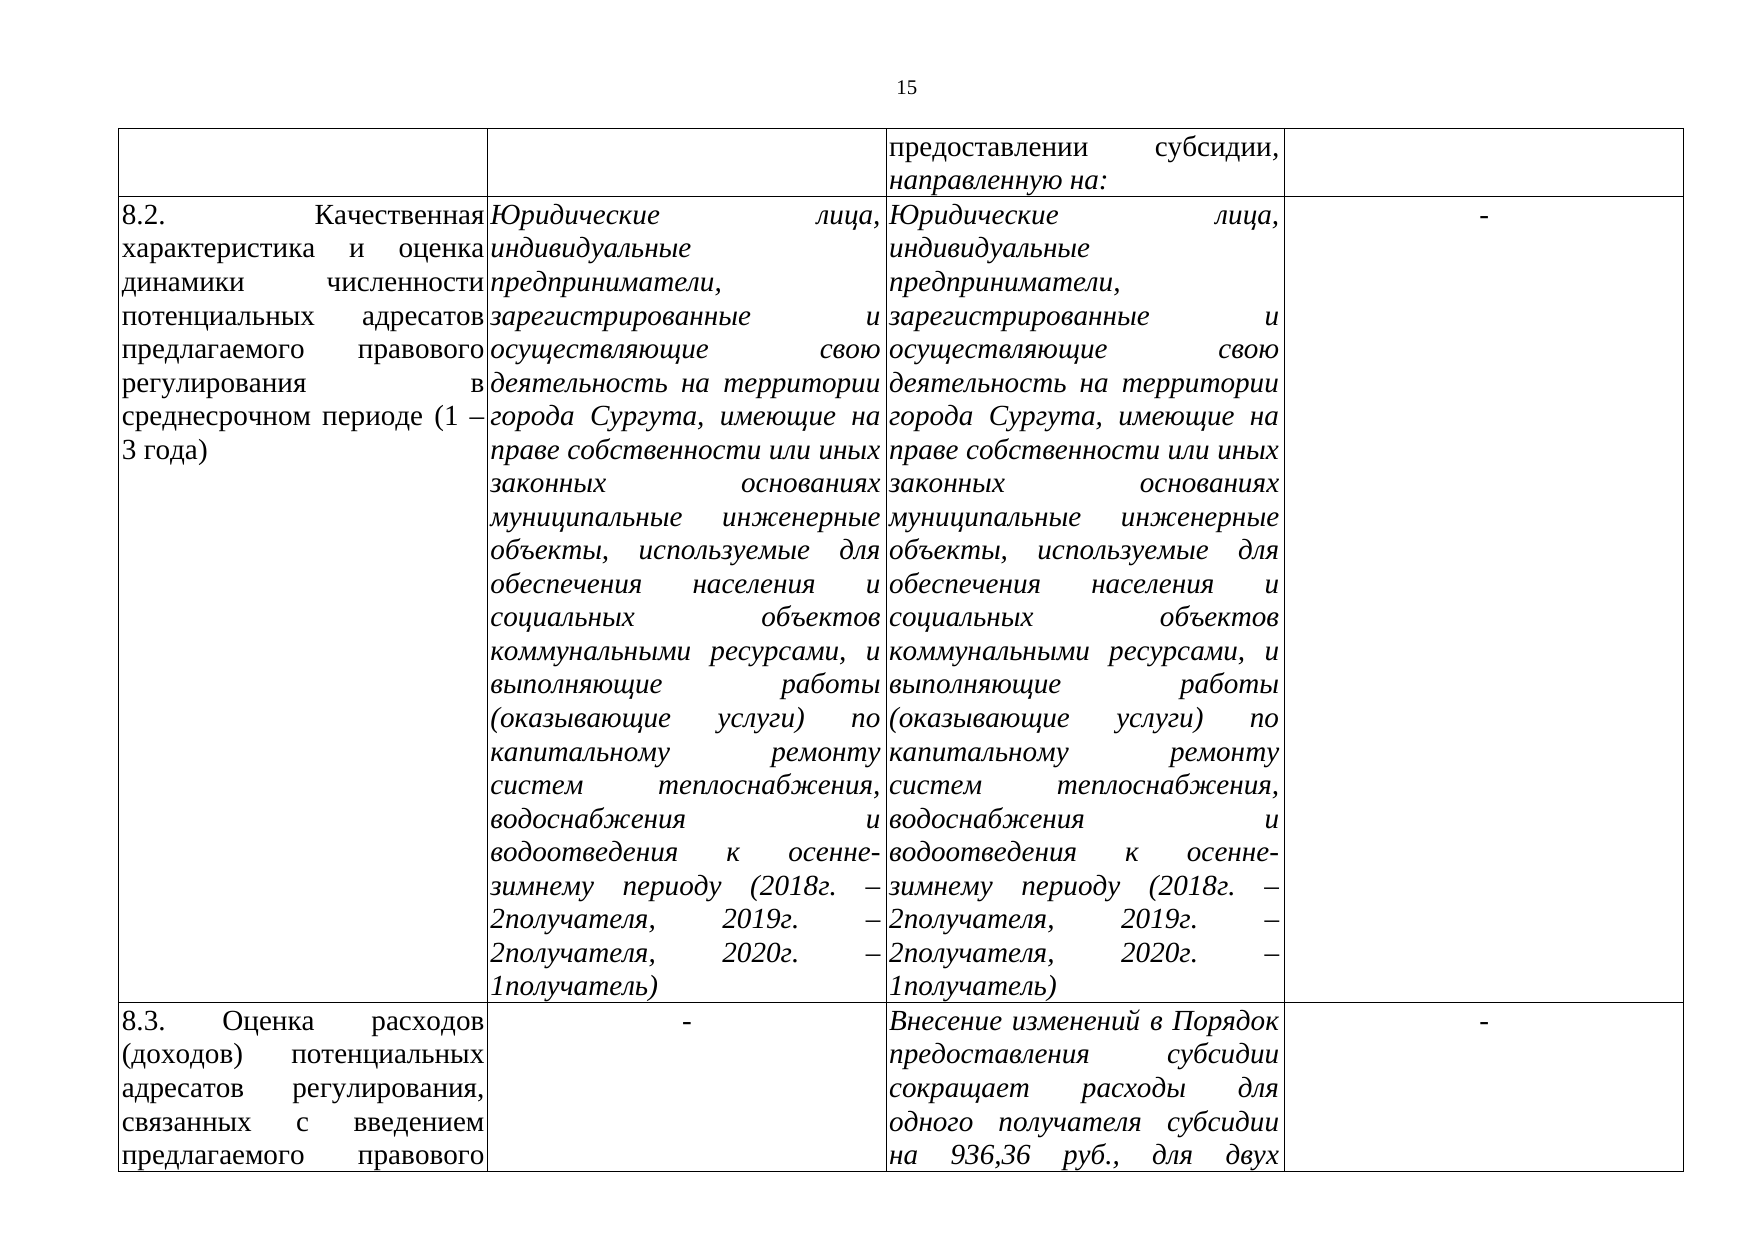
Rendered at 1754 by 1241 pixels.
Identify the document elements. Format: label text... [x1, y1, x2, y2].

table_cell - [1285, 197, 1683, 1002]
table_cell - [1285, 129, 1683, 196]
table_cell Юридические лица, индивидуальные предприниматели, зарегистрированные и осуществляющие свою деятельность на территории города Сургута, имеющие на праве собственности или иных законных основаниях муниципальные инженерные объекты, используемые для обеспечения населения и социальных объектов коммунальными ресурсами, и выполняющие работы (оказывающие услуги) по капитальному ремонту систем теплоснабжения, водоснабжения и водоотведения к осенне-зимнему периоду (2018г. – 2получателя, 2019г. – 2получателя, 2020г. – 1получатель) [887, 197, 1284, 1002]
table_cell 8.2. Качественная характеристика и оценка динамики численности потенциальных адресатов предлагаемого правового регулирования в среднесрочном периоде (1 – 3 года) [119, 197, 487, 1002]
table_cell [887, 1003, 1284, 1171]
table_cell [119, 1003, 487, 1171]
table_cell Юридические лица, индивидуальные предприниматели, зарегистрированные и осуществляющие свою деятельность на территории города Сургута, имеющие на праве собственности или иных законных основаниях муниципальные инженерные объекты, используемые для обеспечения населения и социальных объектов коммунальными ресурсами, и выполняющие работы (оказывающие услуги) по капитальному ремонту систем теплоснабжения, водоснабжения и водоотведения к осенне-зимнему периоду (2018г. – 2получателя, 2019г. – 2получателя, 2020г. – 1получатель) [488, 197, 886, 1002]
table_cell - [1285, 1003, 1683, 1171]
table_cell - [488, 1003, 886, 1171]
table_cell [119, 129, 487, 196]
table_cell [887, 129, 1284, 196]
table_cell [488, 129, 886, 196]
